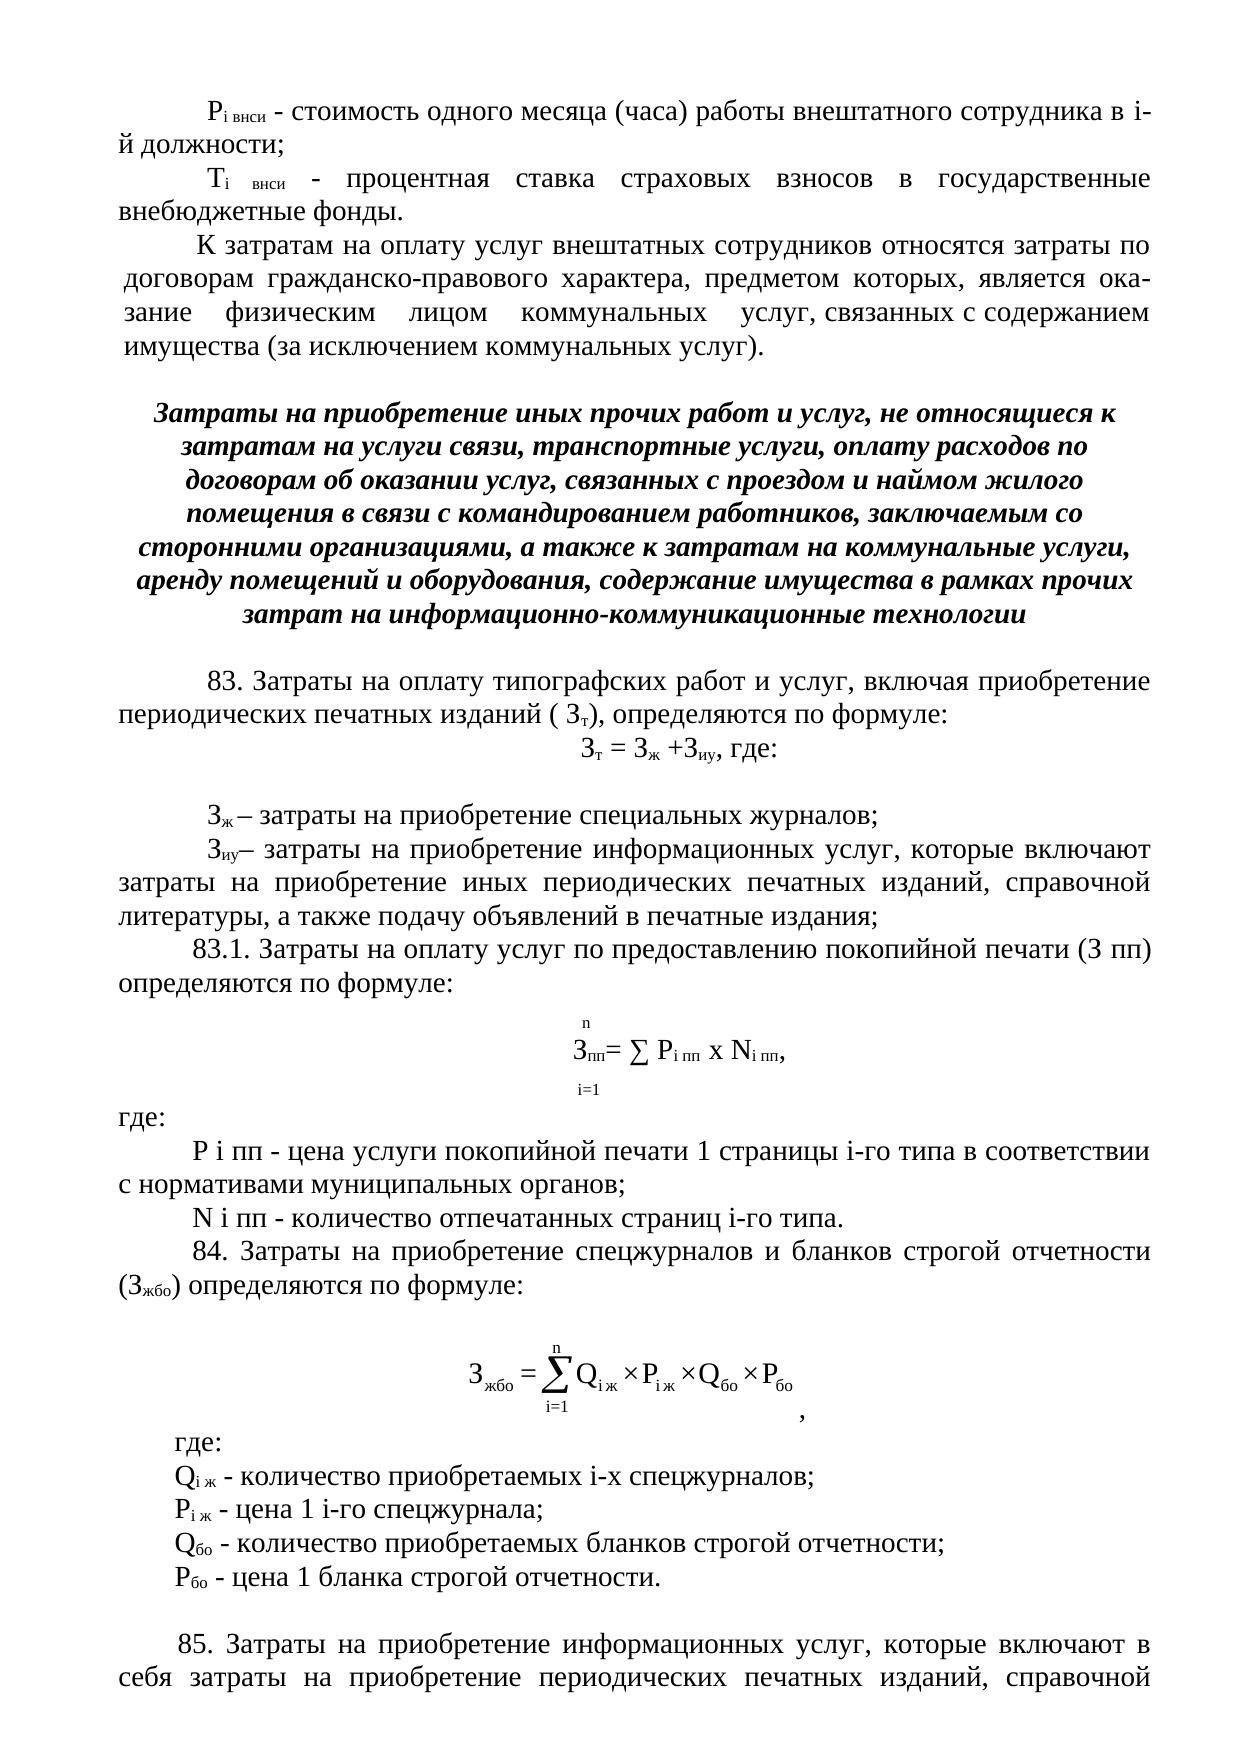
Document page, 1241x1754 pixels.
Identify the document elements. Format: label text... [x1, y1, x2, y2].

text 83.1. Затраты на оплату услуг по предоставлению покопийной печати (З пп) определяются по формуле: [118, 931, 1152, 998]
text Зиу– затраты на приобретение информационных услуг, которые включают затраты на приобретение иных периодических печатных изданий, справочной литературы, а также подачу объявлений в печатные издания; [118, 831, 1152, 931]
text где: [118, 1424, 1152, 1458]
text n [472, 998, 1152, 1032]
text Ti внси - процентная ставка страховых взносов в государственные внебюджетные фонды. [118, 160, 1152, 227]
text Зж – затраты на приобретение специальных журналов; [118, 797, 1152, 831]
text Затраты на приобретение иных прочих работ и услуг, не относящиеся к затратам на услуги связи, транспортные услуги, оплату расходов по договорам об оказании услуг, связанных с проездом и наймом жилого помещения в связи с командированием работников, заключаемым со сторонними организациями, а также к затратам на коммунальные услуги, аренду помещений и оборудования, содержание имущества в рамках прочих затрат на информационно-коммуникационные технологии [118, 395, 1152, 629]
text К затратам на оплату услуг внештатных сотрудников относятся затраты по договорам гражданско-правового характера, предметом которых, является оказание физическим лицом коммунальных услуг, связанных с содержанием имущества (за исключением коммунальных услуг). [123, 227, 1151, 361]
text Pбо - цена 1 бланка строгой отчетности. [118, 1559, 1152, 1592]
text где: [118, 1099, 1152, 1133]
text Qi ж - количество приобретаемых i-х спецжурналов; [118, 1458, 1152, 1492]
text , [118, 1334, 1152, 1424]
text Pi внси - стоимость одного месяца (часа) работы внештатного сотрудника в i-й должности; [118, 93, 1152, 160]
text Зпп= ∑ Рi пп х Ni пп, [118, 1032, 1152, 1066]
text 84. Затраты на приобретение спецжурналов и бланков строгой отчетности (Зжбо) определяются по формуле: [118, 1233, 1152, 1300]
text 83. Затраты на оплату типографских работ и услуг, включая приобретение периодических печатных изданий ( Зт), определяются по формуле: [118, 663, 1152, 730]
text i=1 [472, 1066, 1152, 1099]
text Pi ж - цена 1 i-го спецжурнала; [118, 1492, 1152, 1525]
text N i пп - количество отпечатанных страниц i-го типа. [118, 1200, 1152, 1233]
text Зт = Зж +Зиу, где: [118, 730, 1152, 764]
text P i пп - цена услуги покопийной печати 1 страницы i-го типа в соответствии с нормативами муниципальных органов; [118, 1133, 1152, 1200]
text Qбо - количество приобретаемых бланков строгой отчетности; [118, 1525, 1152, 1559]
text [118, 1626, 1152, 1693]
